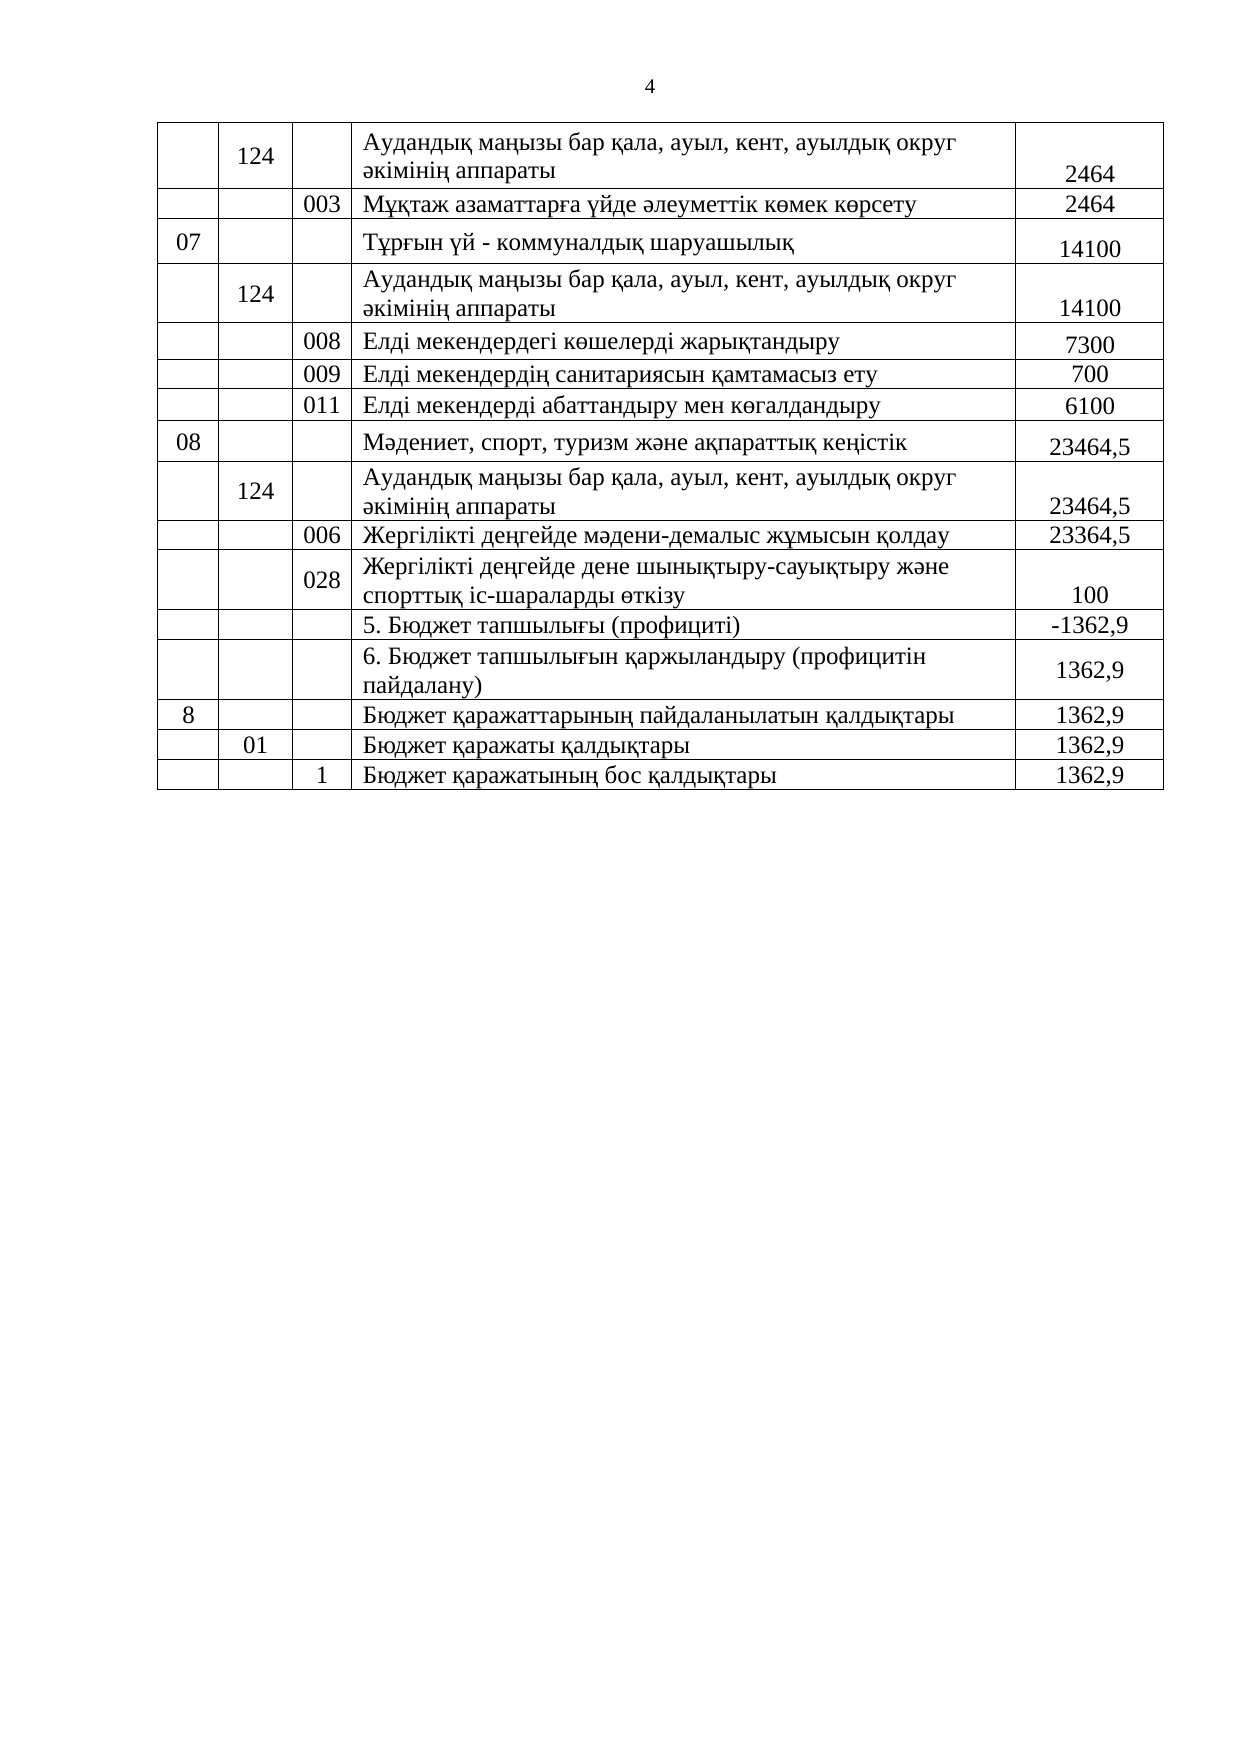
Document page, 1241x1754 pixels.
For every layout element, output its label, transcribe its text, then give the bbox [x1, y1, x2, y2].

table_cell [293, 610, 351, 639]
table_cell [219, 360, 292, 388]
table_cell 08 [158, 421, 218, 461]
table_cell Бюджет қаражатының бос қалдықтары [352, 760, 1015, 788]
table_cell [219, 189, 292, 218]
table_cell [158, 389, 218, 420]
table_cell 6100 [1016, 389, 1163, 420]
table_cell 124 [219, 462, 292, 519]
table_cell Мәдениет, спорт, туризм және ақпараттық кеңістiк [352, 421, 1015, 461]
table_cell 100 [1016, 550, 1163, 609]
table_cell 14100 [1016, 219, 1163, 263]
table_cell 1 [293, 760, 351, 788]
table_cell [293, 730, 351, 759]
table_cell [158, 760, 218, 788]
table_cell 01 [219, 730, 292, 759]
table_cell 1362,9 [1016, 730, 1163, 759]
table_cell 124 [219, 123, 292, 188]
table_cell [293, 123, 351, 188]
table_cell [293, 640, 351, 699]
table_cell [158, 189, 218, 218]
table_cell Аудандық маңызы бар қала, ауыл, кент, ауылдық округ әкімінің аппараты [352, 264, 1015, 322]
table_cell [293, 700, 351, 729]
table_cell 23364,5 [1016, 521, 1163, 549]
table_cell [219, 760, 292, 788]
table_cell Бюджет қаражаттарының пайдаланылатын қалдықтары [352, 700, 1015, 729]
table_cell Тұрғын үй - коммуналдық шаруашылық [352, 219, 1015, 263]
table_cell 003 [293, 189, 351, 218]
table_cell 006 [293, 521, 351, 549]
table_cell [158, 462, 218, 519]
table_cell [158, 323, 218, 358]
table_cell [219, 323, 292, 358]
table_cell Бюджет қаражаты қалдықтары [352, 730, 1015, 759]
table_cell [158, 730, 218, 759]
table_cell [158, 264, 218, 322]
table_cell 7300 [1016, 323, 1163, 358]
table_cell [158, 550, 218, 609]
table_cell [219, 521, 292, 549]
table_cell Елді мекендердің санитариясын қамтамасыз ету [352, 360, 1015, 388]
table_cell [158, 610, 218, 639]
table_cell 008 [293, 323, 351, 358]
table_cell 124 [219, 264, 292, 322]
table_cell Аудандық маңызы бар қала, ауыл, кент, ауылдық округ әкімінің аппараты [352, 462, 1015, 519]
table_cell Елді мекендердегі көшелерді жарықтандыру [352, 323, 1015, 358]
table_cell 2464 [1016, 123, 1163, 188]
table_cell 700 [1016, 360, 1163, 388]
table_cell [293, 264, 351, 322]
table_cell 07 [158, 219, 218, 263]
table_cell 23464,5 [1016, 462, 1163, 519]
table_cell 028 [293, 550, 351, 609]
table_cell 5. Бюджет тапшылығы (профициті) [352, 610, 1015, 639]
table_cell 009 [293, 360, 351, 388]
table_cell 2464 [1016, 189, 1163, 218]
table_cell 1362,9 [1016, 640, 1163, 699]
table_cell 011 [293, 389, 351, 420]
table_cell [219, 550, 292, 609]
table_cell [293, 421, 351, 461]
table_cell 14100 [1016, 264, 1163, 322]
table_cell [219, 389, 292, 420]
table_cell [219, 421, 292, 461]
table_cell [293, 462, 351, 519]
table_cell [219, 700, 292, 729]
table_cell [158, 521, 218, 549]
table_cell 1362,9 [1016, 760, 1163, 788]
table_cell [293, 219, 351, 263]
table_cell 8 [158, 700, 218, 729]
table_cell Жергілікті деңгейде дене шынықтыру-сауықтыру және спорттық іс-шараларды өткізу [352, 550, 1015, 609]
table_cell Жергілікті деңгейде мәдени-демалыс жұмысын қолдау [352, 521, 1015, 549]
table_cell [219, 610, 292, 639]
table_cell 6. Бюджет тапшылығын қаржыландыру (профицитін пайдалану) [352, 640, 1015, 699]
table_cell [219, 640, 292, 699]
table_cell [219, 219, 292, 263]
table_cell 23464,5 [1016, 421, 1163, 461]
table_cell [158, 123, 218, 188]
table_cell Аудандық маңызы бар қала, ауыл, кент, ауылдық округ әкімінің аппараты [352, 123, 1015, 188]
table_cell 1362,9 [1016, 700, 1163, 729]
table_cell Елді мекендерді абаттандыру мен көгалдандыру [352, 389, 1015, 420]
table_cell [158, 360, 218, 388]
table_cell Мұқтаж азаматтарға үйде әлеуметтік көмек көрсету [352, 189, 1015, 218]
table_cell -1362,9 [1016, 610, 1163, 639]
table_cell [158, 640, 218, 699]
